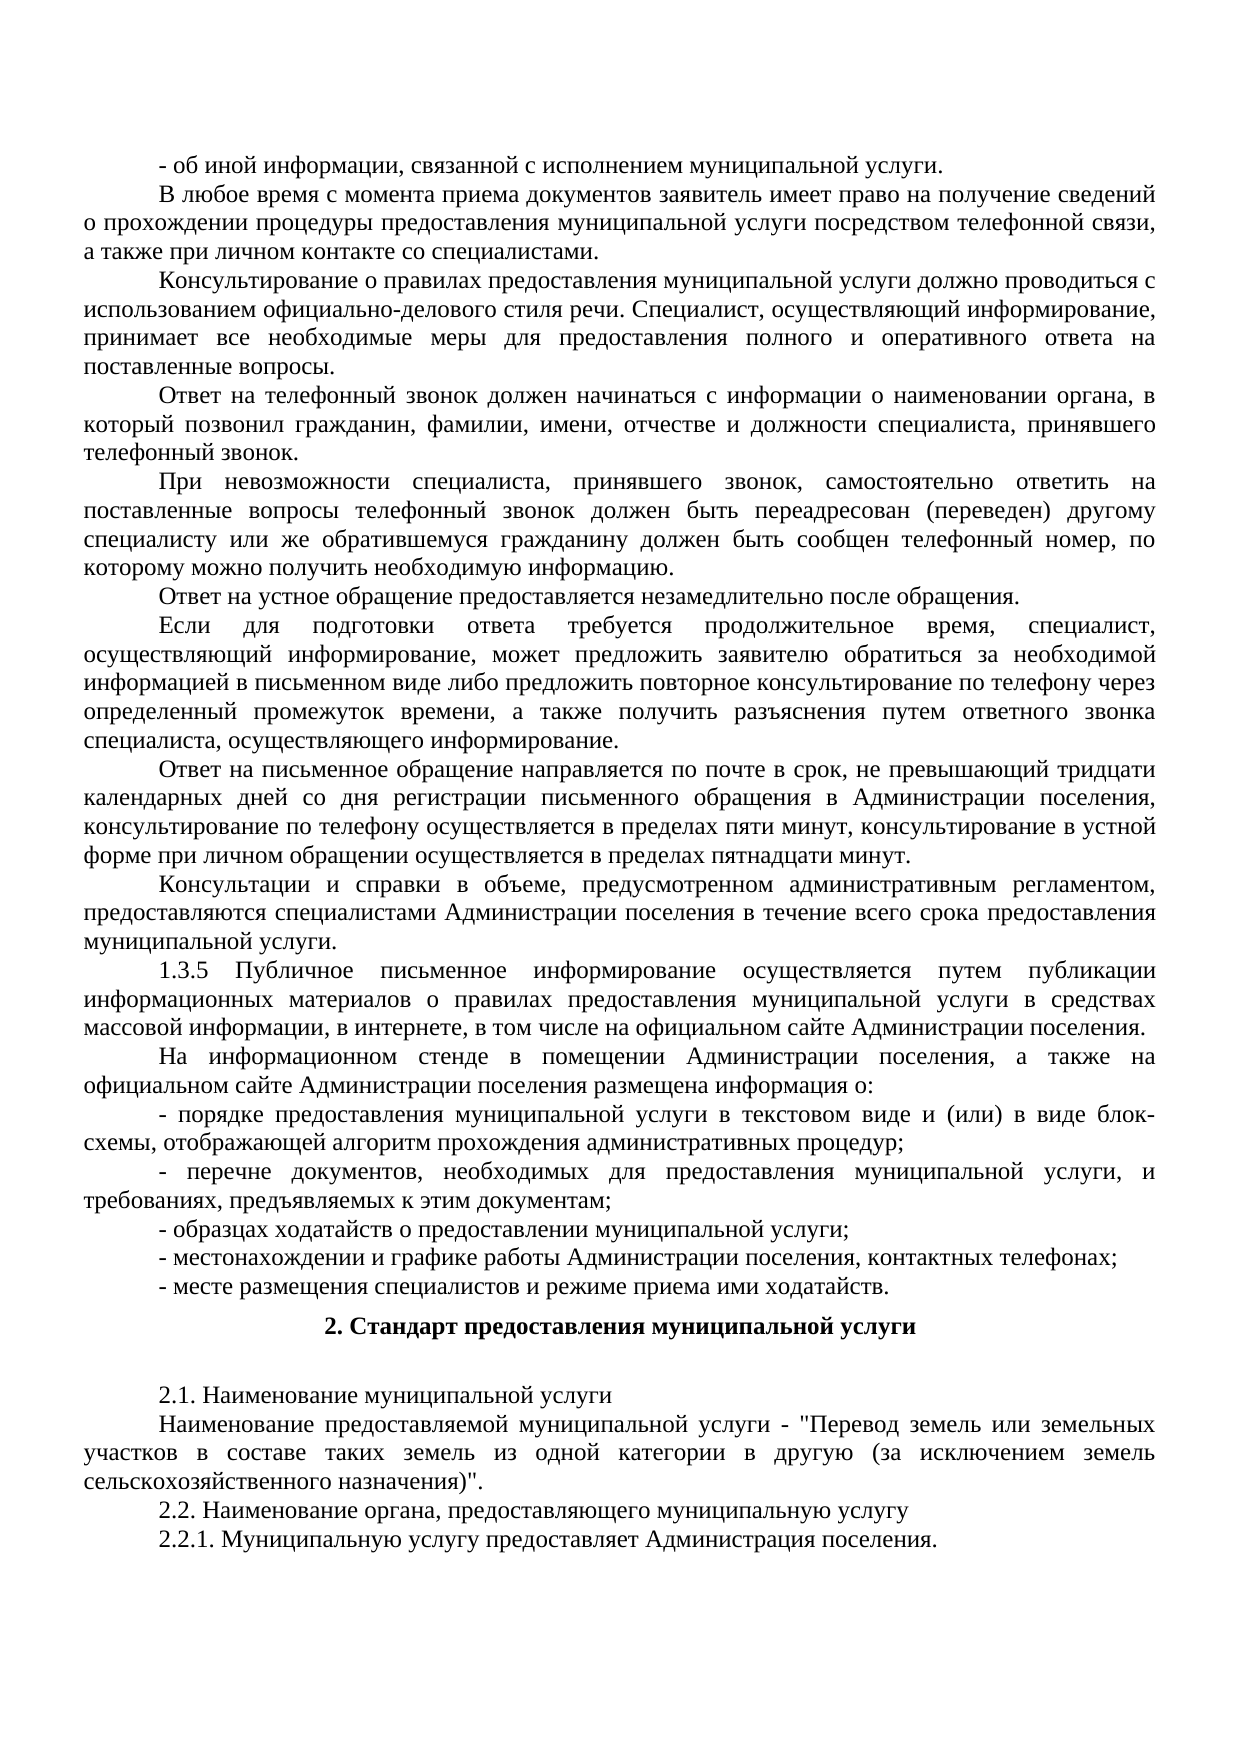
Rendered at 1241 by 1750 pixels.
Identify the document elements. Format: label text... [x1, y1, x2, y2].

text 2.1. Наименование муниципальной услуги [83, 1380, 1157, 1409]
text При невозможности специалиста, принявшего звонок, самостоятельно ответить на поставленные вопросы телефонный звонок должен быть переадресован (переведен) другому специалисту или же обратившемуся гражданину должен быть сообщен телефонный номер, по которому можно получить необходимую информацию. [83, 466, 1157, 581]
text - перечне документов, необходимых для предоставления муниципальной услуги, и требованиях, предъявляемых к этим документам; [83, 1156, 1157, 1214]
subtitle 2. Стандарт предоставления муниципальной услуги [83, 1311, 1157, 1340]
text - образцах ходатайств о предоставлении муниципальной услуги; [83, 1214, 1157, 1242]
text 2.2.1. Муниципальную услугу предоставляет Администрация поселения. [83, 1524, 1157, 1552]
text Консультации и справки в объеме, предусмотренном административным регламентом, предоставляются специалистами Администрации поселения в течение всего срока предоставления муниципальной услуги. [83, 869, 1157, 955]
text 2.2. Наименование органа, предоставляющего муниципальную услугу [83, 1495, 1157, 1524]
text - об иной информации, связанной с исполнением муниципальной услуги. [83, 150, 1157, 179]
text - порядке предоставления муниципальной услуги в текстовом виде и (или) в виде блок-схемы, отображающей алгоритм прохождения административных процедур; [83, 1099, 1157, 1156]
text - местонахождении и графике работы Администрации поселения, контактных телефонах; [83, 1242, 1157, 1271]
text - месте размещения специалистов и режиме приема ими ходатайств. [83, 1271, 1157, 1300]
text На информационном стенде в помещении Администрации поселения, а также на официальном сайте Администрации поселения размещена информация о: [83, 1041, 1157, 1099]
text Наименование предоставляемой муниципальной услуги - "Перевод земель или земельных участков в составе таких земель из одной категории в другую (за исключением земель сельскохозяйственного назначения)". [83, 1409, 1157, 1495]
text Ответ на письменное обращение направляется по почте в срок, не превышающий тридцати календарных дней со дня регистрации письменного обращения в Администрации поселения, консультирование по телефону осуществляется в пределах пяти минут, консультирование в устной форме при личном обращении осуществляется в пределах пятнадцати минут. [83, 754, 1157, 869]
text В любое время с момента приема документов заявитель имеет право на получение сведений о прохождении процедуры предоставления муниципальной услуги посредством телефонной связи, а также при личном контакте со специалистами. [83, 179, 1157, 265]
text Консультирование о правилах предоставления муниципальной услуги должно проводиться с использованием официально-делового стиля речи. Специалист, осуществляющий информирование, принимает все необходимые меры для предоставления полного и оперативного ответа на поставленные вопросы. [83, 265, 1157, 380]
text Ответ на телефонный звонок должен начинаться с информации о наименовании органа, в который позвонил гражданин, фамилии, имени, отчестве и должности специалиста, принявшего телефонный звонок. [83, 380, 1157, 466]
text Если для подготовки ответа требуется продолжительное время, специалист, осуществляющий информирование, может предложить заявителю обратиться за необходимой информацией в письменном виде либо предложить повторное консультирование по телефону через определенный промежуток времени, а также получить разъяснения путем ответного звонка специалиста, осуществляющего информирование. [83, 610, 1157, 754]
text 1.3.5 Публичное письменное информирование осуществляется путем публикации информационных материалов о правилах предоставления муниципальной услуги в средствах массовой информации, в интернете, в том числе на официальном сайте Администрации поселения. [83, 955, 1157, 1041]
text Ответ на устное обращение предоставляется незамедлительно после обращения. [83, 581, 1157, 610]
